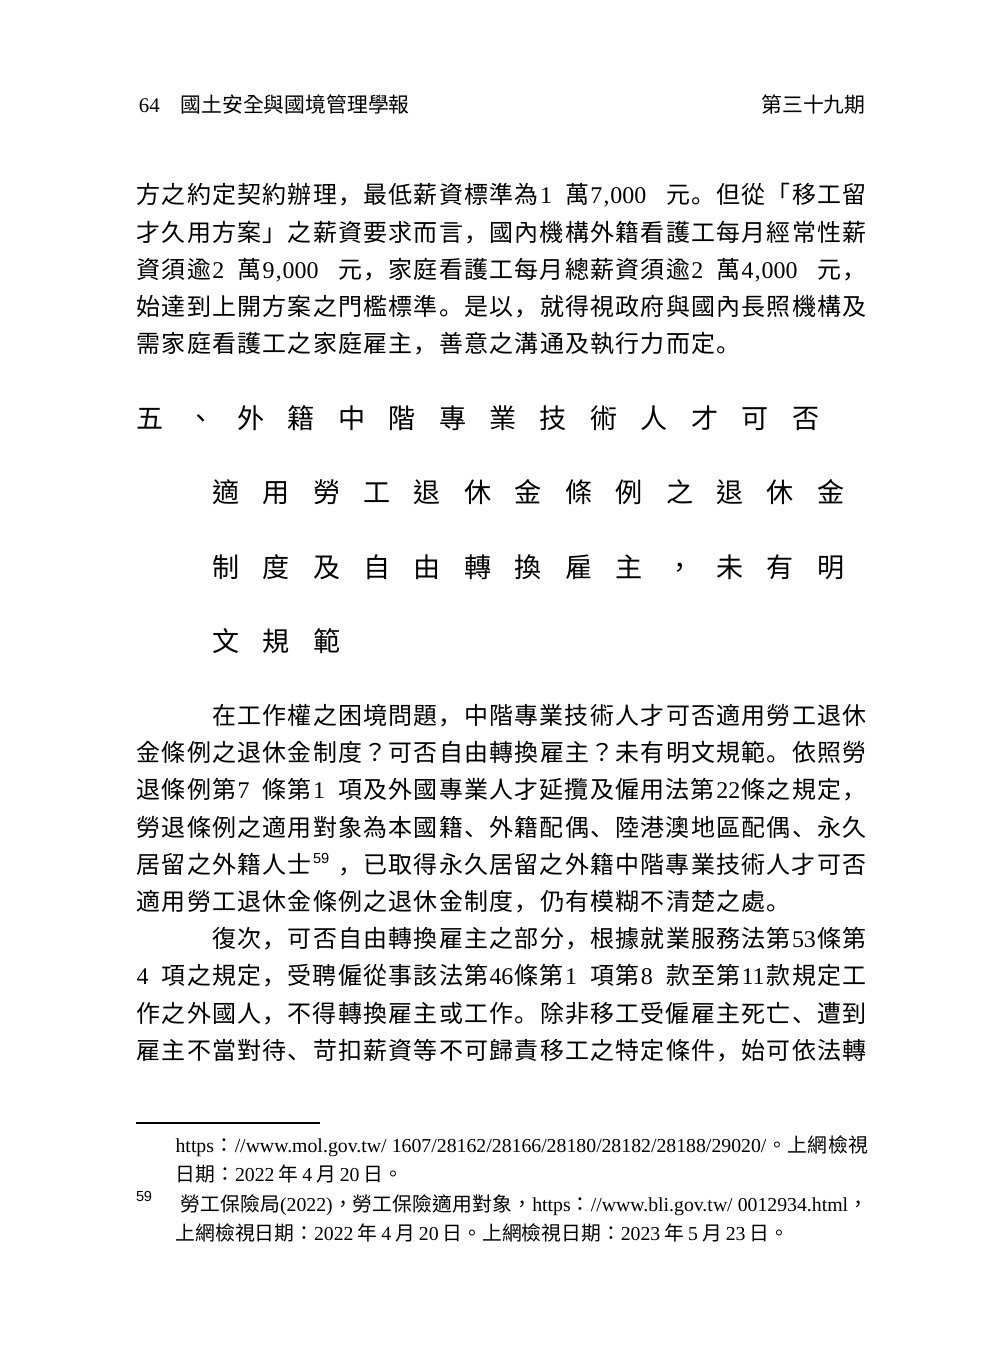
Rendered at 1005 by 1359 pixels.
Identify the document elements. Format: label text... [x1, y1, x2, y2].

text 在工作權之困境問題，中階專業技術人才可否適用勞工退休金條例之退休金制度？可否自由轉換雇主？未有明文規範。依照勞退條例第7條第1項及外國專業人才延攬及僱用法第22條之規定，勞退條例之適用對象為本國籍、外籍配偶、陸港澳地區配偶、永久居留之外籍人士，已取得永久居留之外籍中階專業技術人才可否適用勞工退休金條例之退休金制度，仍有模糊不清楚之處。 [136, 695, 867, 918]
text 五、外籍中階專業技術人才可否適用勞工退休金條例之退休金制度及自由轉換雇主，未有明文規範 [136, 379, 867, 677]
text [136, 918, 867, 1067]
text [136, 175, 867, 361]
